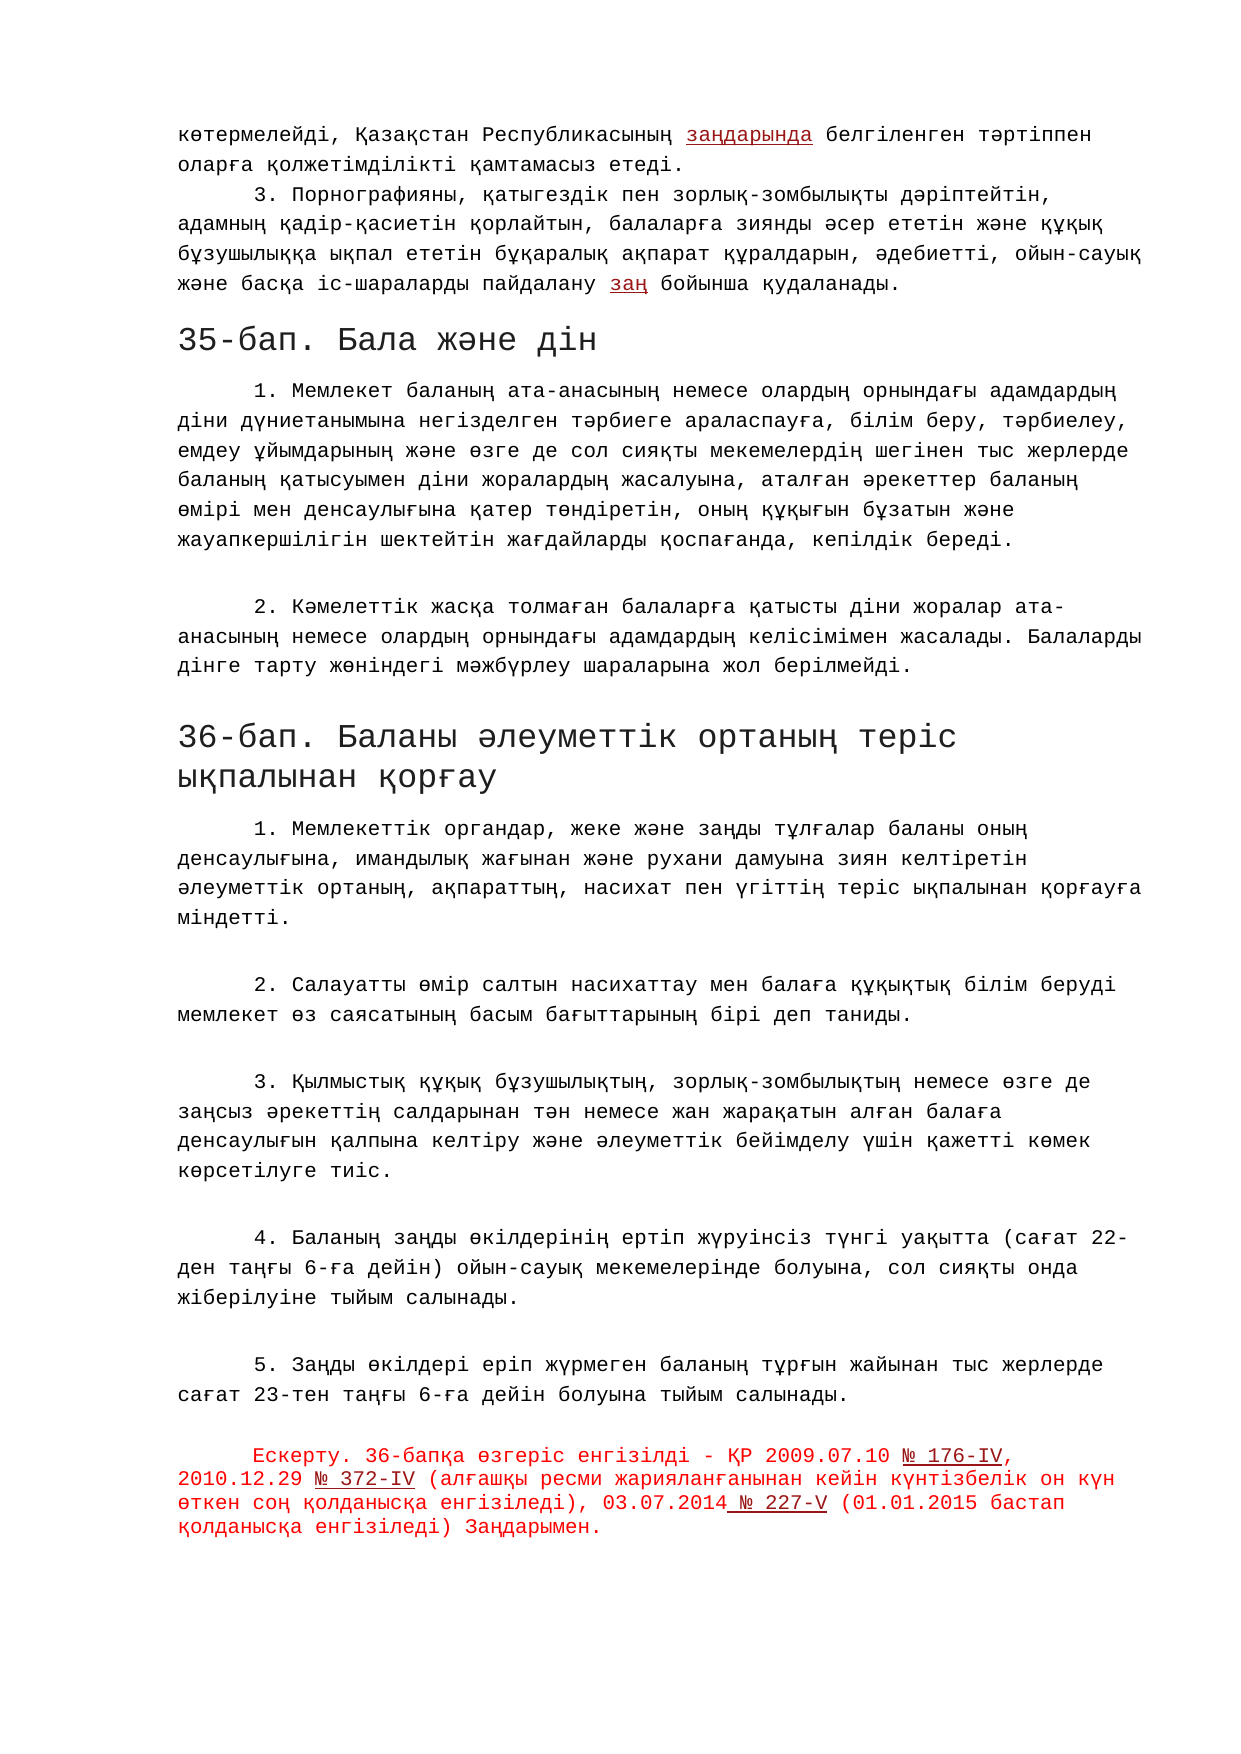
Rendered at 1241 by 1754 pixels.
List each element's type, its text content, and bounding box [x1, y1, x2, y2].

text 3. Қылмыстық құқық бұзушылықтың, зорлық-зомбылықтың немесе өзге де заңсыз әрекеттің салдарынан тән немесе жан жарақатын алған балаға денсаулығын қалпына келтіру және әлеуметтiк бейiмделу үшiн қажеттi көмек көрсетiлуге тиiс. [177, 1065, 1152, 1184]
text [177, 118, 1152, 177]
text 3. Порнографияны, қатыгездiк пен зорлық-зомбылықты дәрiптейтiн, адамның қадiр-қасиетiн қорлайтын, балаларға зиянды әсер ететiн және құқық бұзушылыққа ықпал ететiн бұқаралық ақпарат құралдарын, әдебиеттi, ойын-сауық және басқа iс-шараларды пайдалану заң бойынша қудаланады. [177, 177, 1152, 296]
text 2. Салауатты өмiр салтын насихаттау мен балаға құқықтық бiлiм берудi мемлекет өз саясатының басым бағыттарының бiрi деп таниды. [177, 968, 1152, 1027]
text 5. Заңды өкiлдерi еріп жүрмеген баланың тұрғын жайынан тыс жерлерде сағат 23-тен таңғы 6-ға дейiн болуына тыйым салынады. [177, 1348, 1152, 1407]
text Ескерту. 36-бапқа өзгеріс енгізілді - ҚР 2009.07.10 № 176-IV, 2010.12.29 № 372-IV (алғашқы ресми жарияланғанынан кейін күнтiзбелiк он күн өткен соң қолданысқа енгiзiледi), 03.07.2014 № 227-V (01.01.2015 бастап қолданысқа енгізіледі) Заңдарымен. [177, 1445, 1152, 1591]
text 1. Мемлекеттiк органдар, жеке және заңды тұлғалар баланы оның денсаулығына, имандылық жағынан және рухани дамуына зиян келтiретiн әлеуметтiк ортаның, ақпараттың, насихат пен үгiттiң терiс ықпалынан қорғауға мiндеттi. [177, 812, 1152, 931]
text 36-бап. Баланы әлеуметтiк ортаның терiс ықпалынан қорғау [177, 717, 1152, 798]
text 1. Мемлекет баланың ата-анасының немесе олардың орнындағы адамдардың дiни дүниетанымына негiзделген тәрбиеге араласпауға, бiлiм беру, тәрбиелеу, емдеу ұйымдарының және өзге де сол сияқты мекемелердiң шегiнен тыс жерлерде баланың қатысуымен дiни жоралардың жасалуына, аталған әрекеттер баланың өмiрi мен денсаулығына қатер төндiретiн, оның құқығын бұзатын және жауапкершiлiгiн шектейтiн жағдайларды қоспағанда, кепiлдiк бередi. [177, 374, 1152, 552]
text 2. Кәмелеттiк жасқа толмаған балаларға қатысты дiни жоралар ата-анасының немесе олардың орнындағы адамдардың келiсiмiмен жасалады. Балаларды дiнге тарту жөнiндегi мәжбүрлеу шараларына жол берiлмейдi. [177, 590, 1152, 679]
text 4. Баланың заңды өкілдерінің ертіп жүруінсіз түнгі уақытта (сағат 22-ден таңғы 6-ға дейін) ойын-сауық мекемелерінде болуына, сол сияқты онда жіберілуіне тыйым салынады. [177, 1221, 1152, 1310]
text 35-бап. Бала және дiн [177, 320, 1152, 360]
